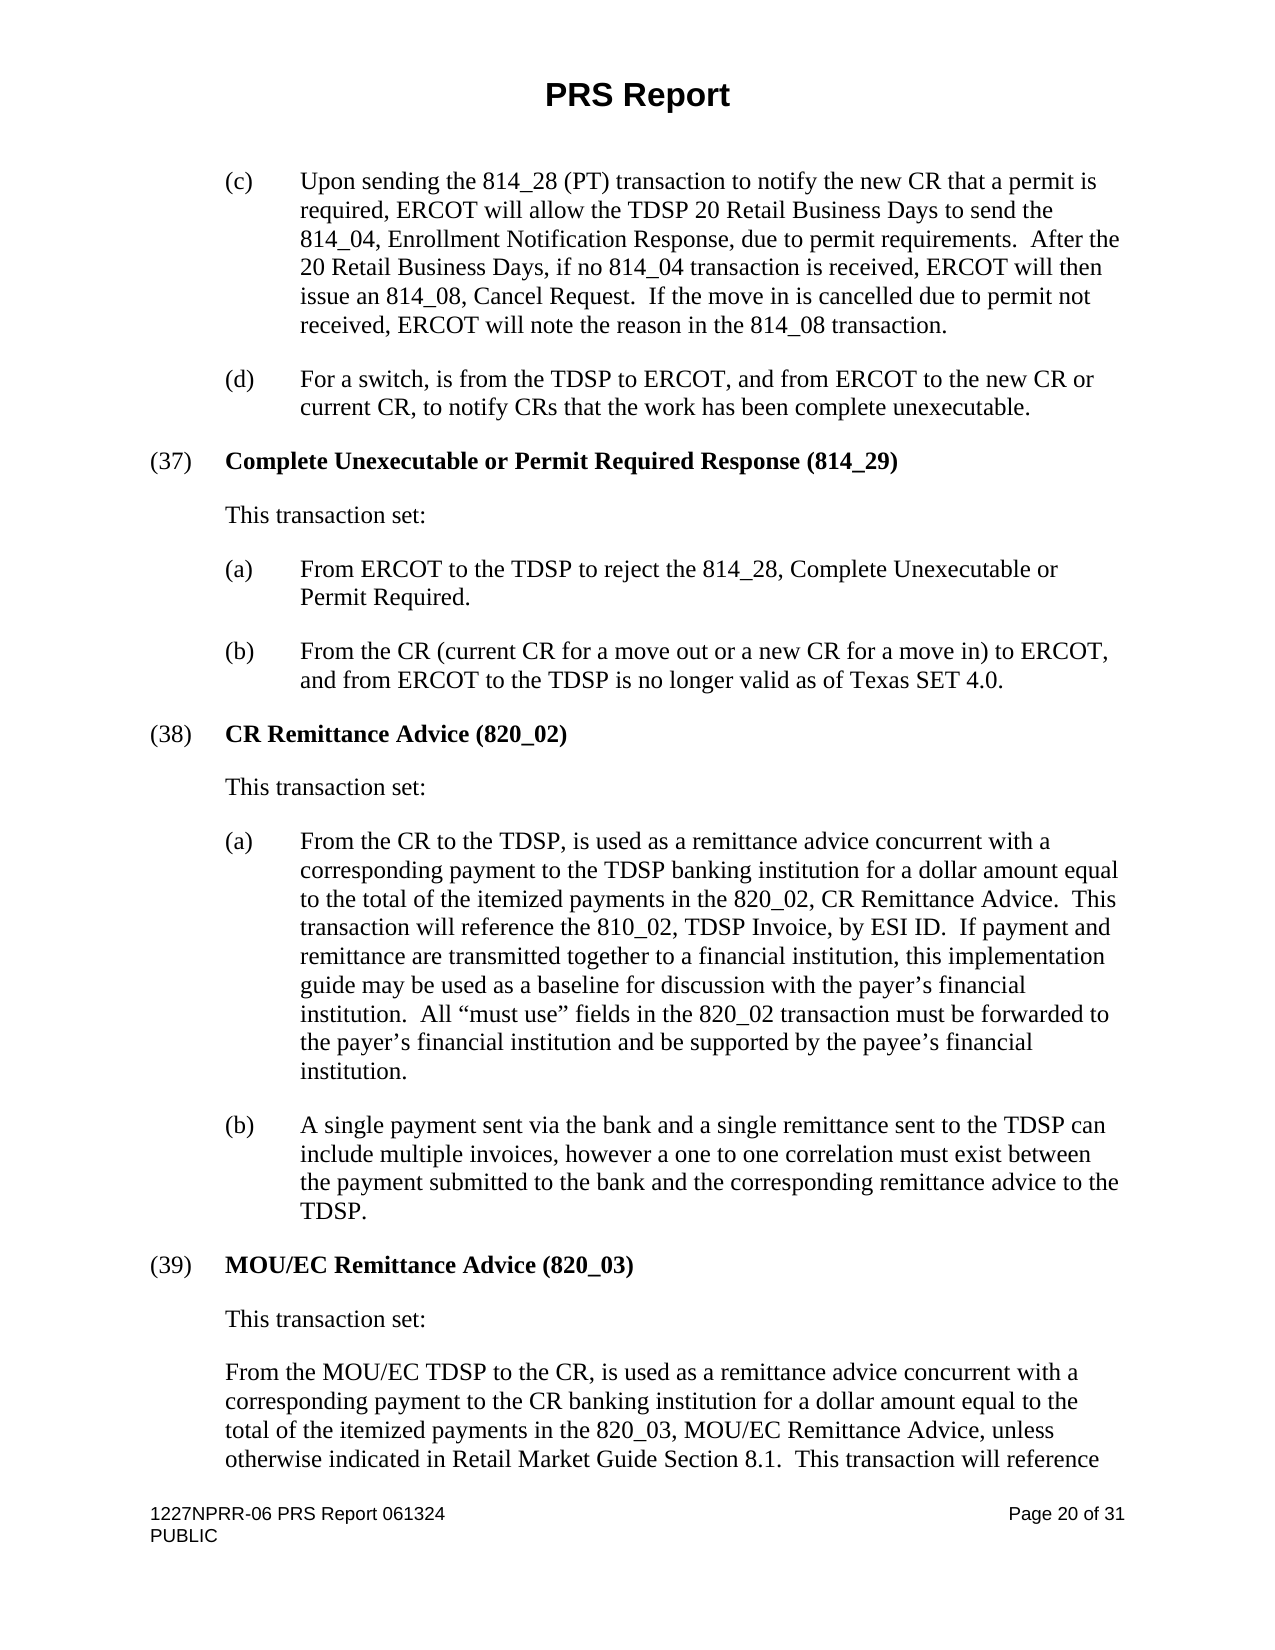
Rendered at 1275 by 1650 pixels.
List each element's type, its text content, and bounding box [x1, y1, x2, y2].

text (d) For a switch, is from the TDSP to ERCOT, and from ERCOT to the new CR or current CR, to notify CRs that the work has been complete unexecutable. [225, 364, 1125, 421]
text (b) A single payment sent via the bank and a single remittance sent to the TDSP can include multiple invoices, however a one to one correlation must exist between the payment submitted to the bank and the corresponding remittance advice to the TDSP. [225, 1110, 1125, 1225]
text (39) MOU/EC Remittance Advice (820_03) [150, 1250, 1125, 1279]
text This transaction set: [225, 1304, 1125, 1332]
text (a) From ERCOT to the TDSP to reject the 814_28, Complete Unexecutable or Permit Required. [225, 554, 1125, 611]
text (c) Upon sending the 814_28 (PT) transaction to notify the new CR that a permit is required, ERCOT will allow the TDSP 20 Retail Business Days to send the 814_04, Enrollment Notification Response, due to permit requirements. After the 20 Retail Business Days, if no 814_04 transaction is received, ERCOT will then issue an 814_08, Cancel Request. If the move in is cancelled due to permit not received, ERCOT will note the reason in the 814_08 transaction. [225, 166, 1125, 339]
text (b) From the CR (current CR for a move out or a new CR for a move in) to ERCOT, and from ERCOT to the TDSP is no longer valid as of Texas SET 4.0. [225, 636, 1125, 694]
text (37) Complete Unexecutable or Permit Required Response (814_29) [150, 446, 1125, 475]
text (a) From the CR to the TDSP, is used as a remittance advice concurrent with a corresponding payment to the TDSP banking institution for a dollar amount equal to the total of the itemized payments in the 820_02, CR Remittance Advice. This transaction will reference the 810_02, TDSP Invoice, by ESI ID. If payment and remittance are transmitted together to a financial institution, this implementation guide may be used as a baseline for discussion with the payer’s financial institution. All “must use” fields in the 820_02 transaction must be forwarded to the payer’s financial institution and be supported by the payee’s financial institution. [225, 826, 1125, 1085]
text This transaction set: [225, 772, 1125, 801]
text This transaction set: [225, 500, 1125, 529]
text (38) CR Remittance Advice (820_02) [150, 719, 1125, 747]
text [225, 1357, 1125, 1472]
